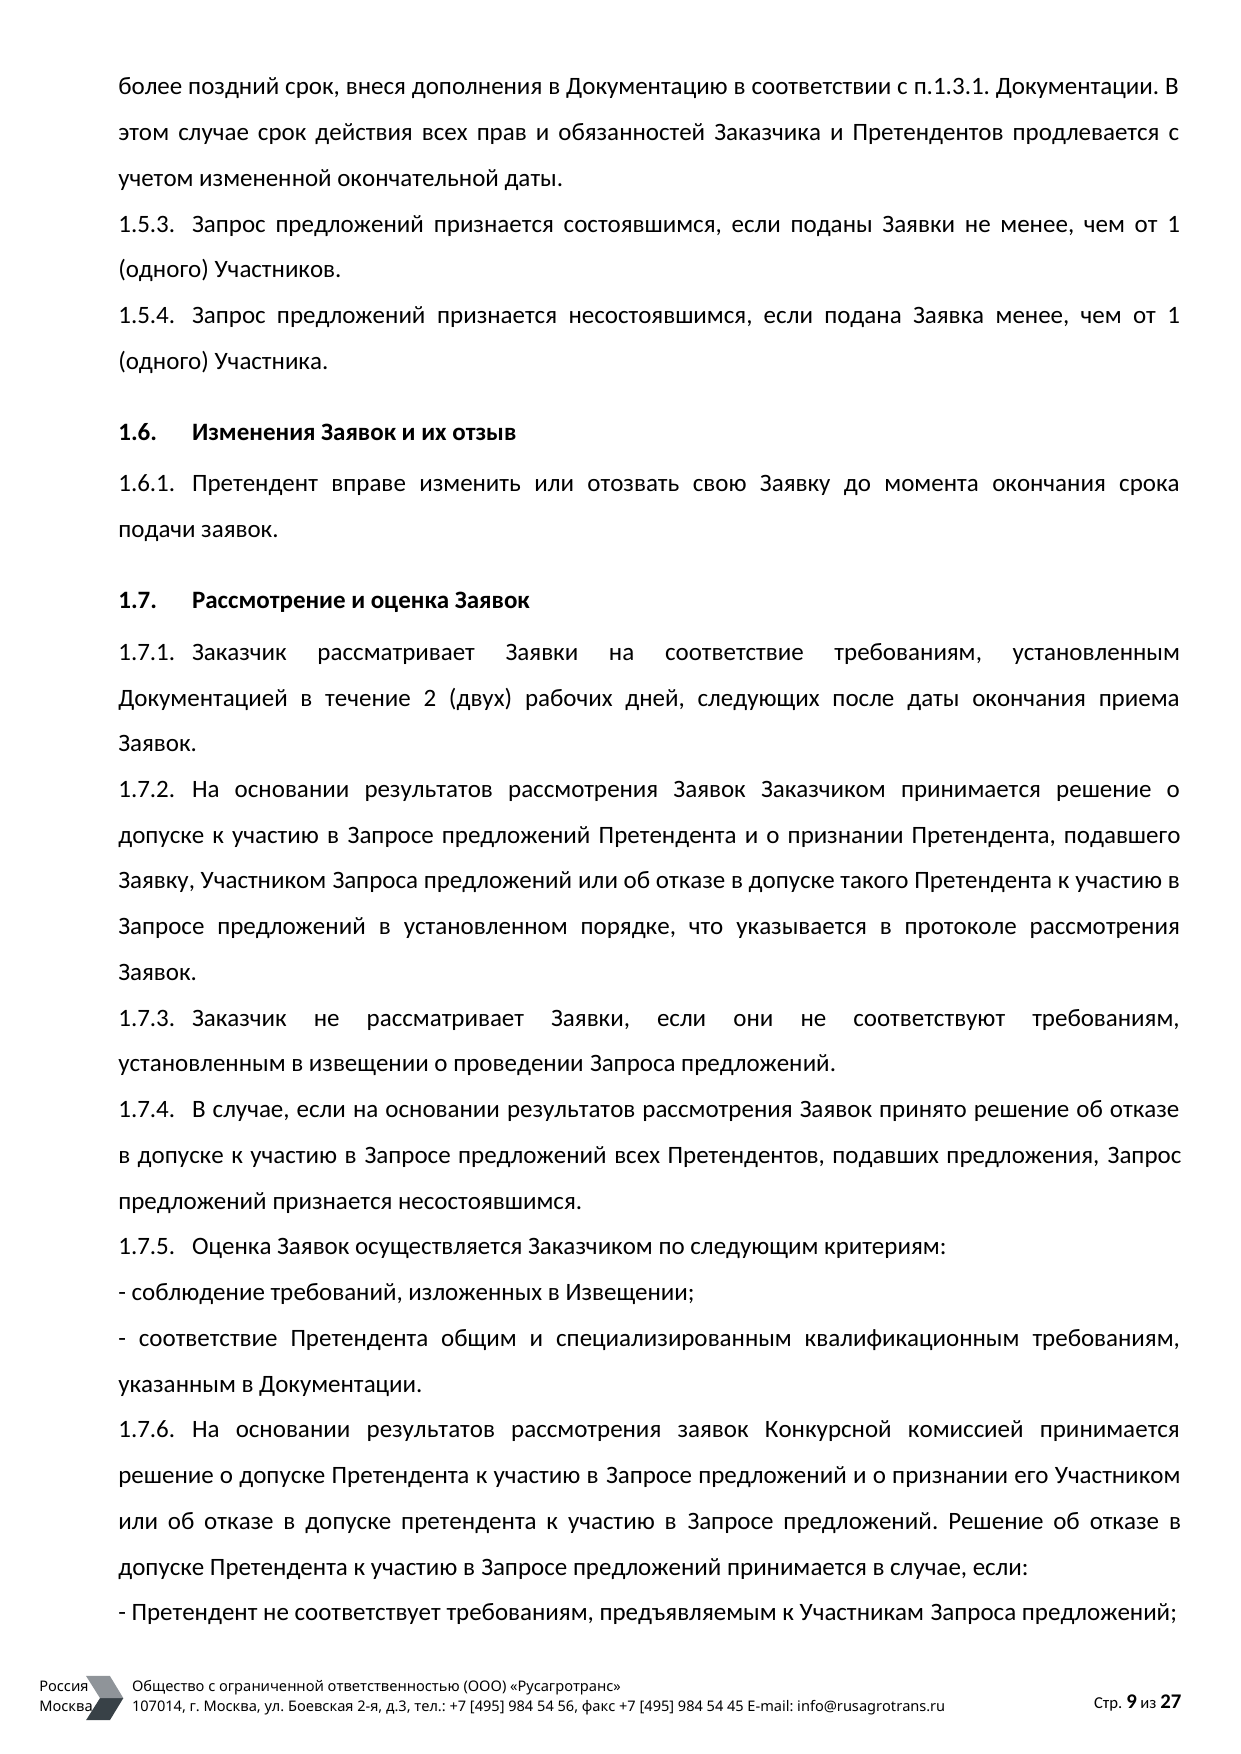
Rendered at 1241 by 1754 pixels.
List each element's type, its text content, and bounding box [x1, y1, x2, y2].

list На основании результатов рассмотрения Заявок Заказчиком принимается решение о допуске к участию в Запросе предложений Претендента и о признании Претендента, подавшего Заявку, Участником Запроса предложений или об отказе в допуске такого Претендента к участию в Запросе предложений в установленном порядке, что указывается в протоколе рассмотрения Заявок. [118, 773, 1181, 987]
text Изменения Заявок и их отзыв [118, 416, 1181, 446]
text Рассмотрение и оценка Заявок [118, 584, 1181, 614]
list Заказчик рассматривает Заявки на соответствие требованиям, установленным Документацией в течение 2 (двух) рабочих дней, следующих после даты окончания приема Заявок. [118, 636, 1181, 758]
list Заказчик не рассматривает Заявки, если они не соответствуют требованиям, установленным в извещении о проведении Запроса предложений. [118, 1002, 1181, 1078]
list - соблюдение требований, изложенных в Извещении; [118, 1276, 1181, 1307]
text - соответствие Претендента общим и специализированным квалификационным требованиям, указанным в Документации. [118, 1322, 1181, 1398]
list Запрос предложений признается состоявшимся, если поданы Заявки не менее, чем от 1 (одного) Участников. [118, 208, 1181, 284]
list Претендент вправе изменить или отозвать свою Заявку до момента окончания срока подачи заявок. [118, 468, 1181, 544]
list В случае, если на основании результатов рассмотрения Заявок принято решение об отказе в допуске к участию в Запросе предложений всех Претендентов, подавших предложения, Запрос предложений признается несостоявшимся. [118, 1093, 1181, 1215]
list Оценка Заявок осуществляется Заказчиком по следующим критериям: [118, 1231, 1181, 1261]
text - Претендент не соответствует требованиям, предъявляемым к Участникам Запроса предложений; [118, 1596, 1181, 1627]
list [118, 71, 1181, 192]
list На основании результатов рассмотрения заявок Конкурсной комиссией принимается решение о допуске Претендента к участию в Запросе предложений и о признании его Участником или об отказе в допуске претендента к участию в Запросе предложений. Решение об отказе в допуске Претендента к участию в Запросе предложений принимается в случае, если: [118, 1413, 1181, 1581]
list Запрос предложений признается несостоявшимся, если подана Заявка менее, чем от 1 (одного) Участника. [118, 299, 1181, 375]
